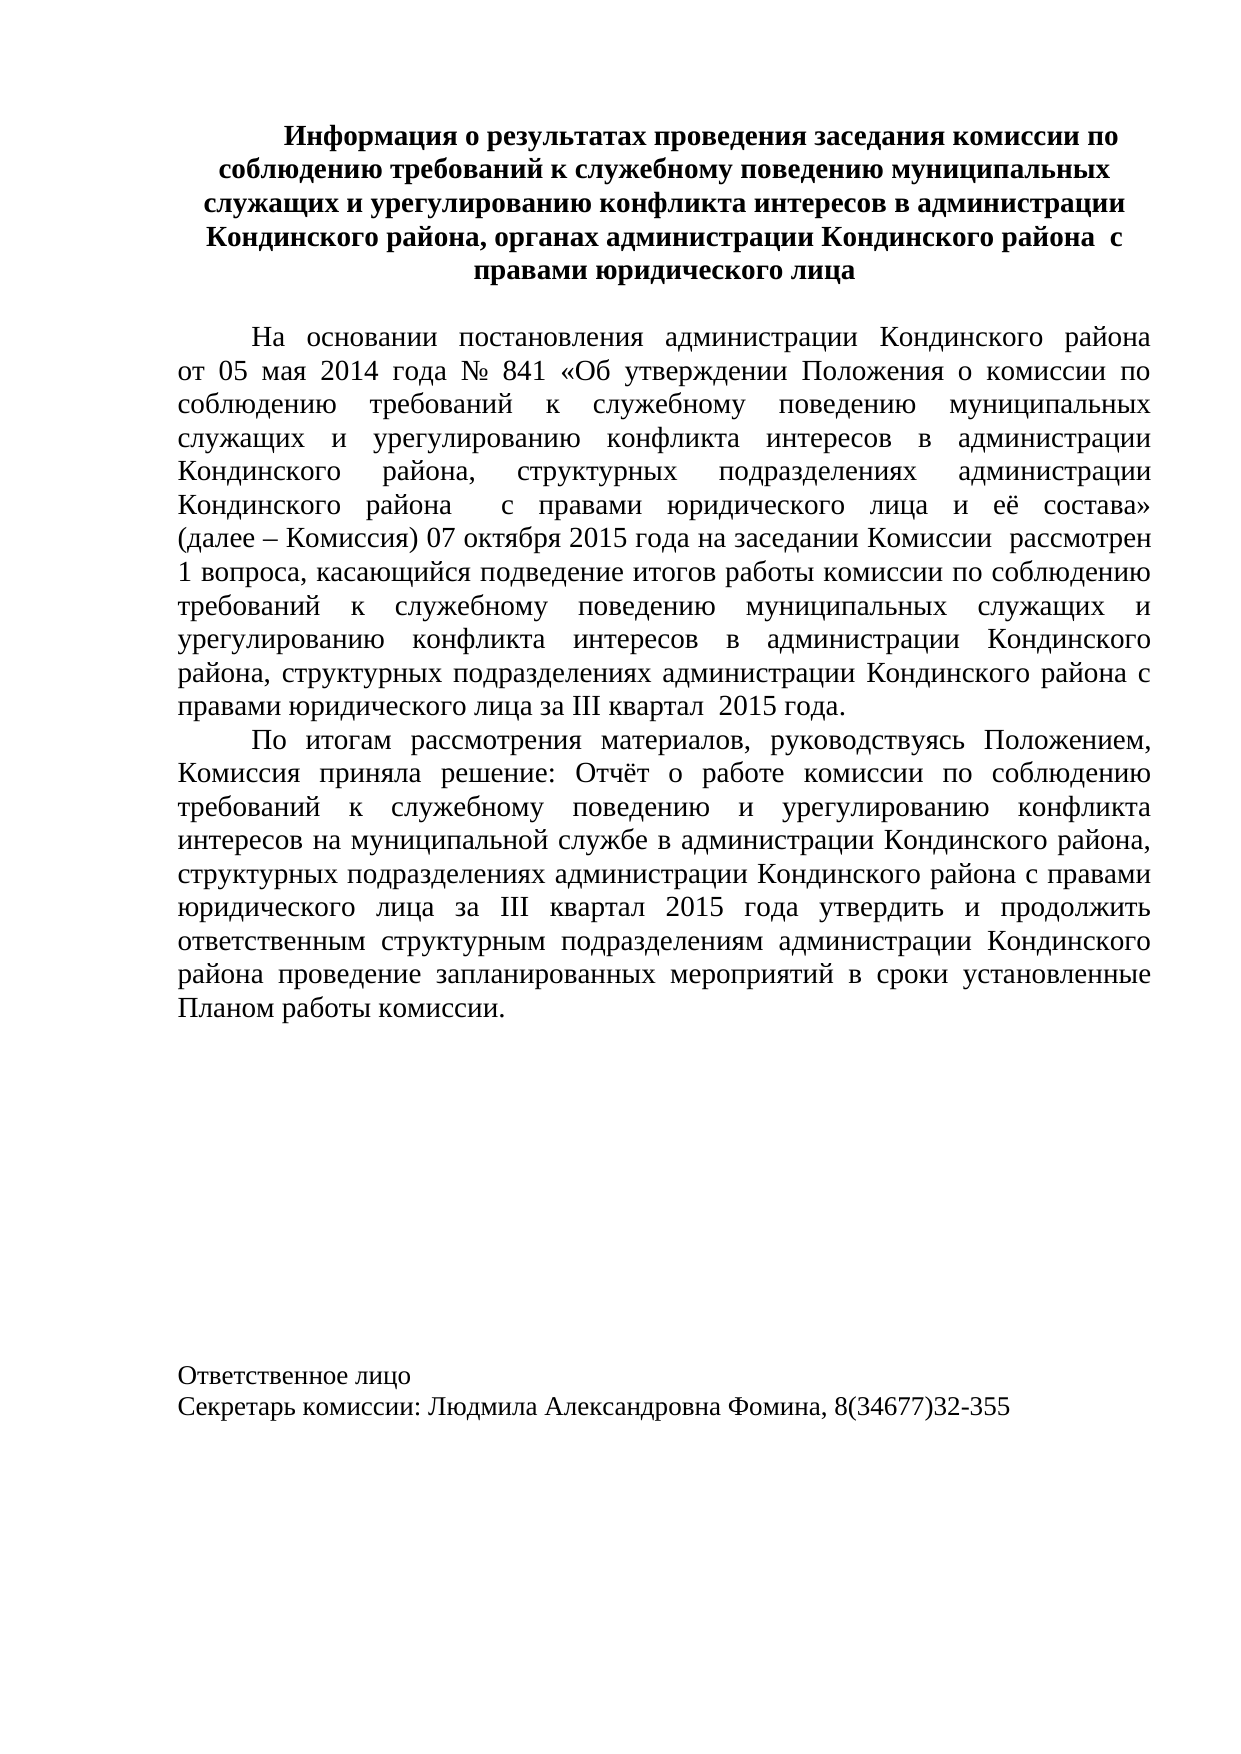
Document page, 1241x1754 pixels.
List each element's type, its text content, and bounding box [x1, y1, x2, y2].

text По итогам рассмотрения материалов, руководствуясь Положением, Комиссия приняла решение: Отчёт о работе комиссии по соблюдению требований к служебному поведению и урегулированию конфликта интересов на муниципальной службе в администрации Кондинского района, структурных подразделениях администрации Кондинского района с правами юридического лица за III квартал 2015 года утвердить и продолжить ответственным структурным подразделениям администрации Кондинского района проведение запланированных мероприятий в сроки установленные Планом работы комиссии. [177, 722, 1152, 1024]
text Информация о результатах проведения заседания комиссии по соблюдению требований к служебному поведению муниципальных служащих и урегулированию конфликта интересов в администрации Кондинского района, органах администрации Кондинского района с правами юридического лица [177, 118, 1152, 286]
text Ответственное лицо [177, 1359, 1152, 1390]
text На основании постановления администрации Кондинского района от 05 мая 2014 года № 841 «Об утверждении Положения о комиссии по соблюдению требований к служебному поведению муниципальных служащих и урегулированию конфликта интересов в администрации Кондинского района, структурных подразделениях администрации Кондинского района с правами юридического лица и её состава» (далее – Комиссия) 07 октября 2015 года на заседании Комиссии рассмотрен 1 вопроса, касающийся подведение итогов работы комиссии по соблюдению требований к служебному поведению муниципальных служащих и урегулированию конфликта интересов в администрации Кондинского района, структурных подразделениях администрации Кондинского района с правами юридического лица за III квартал 2015 года. [177, 319, 1152, 722]
text Секретарь комиссии: Людмила Александровна Фомина, 8(34677)32-355 [177, 1390, 1152, 1421]
